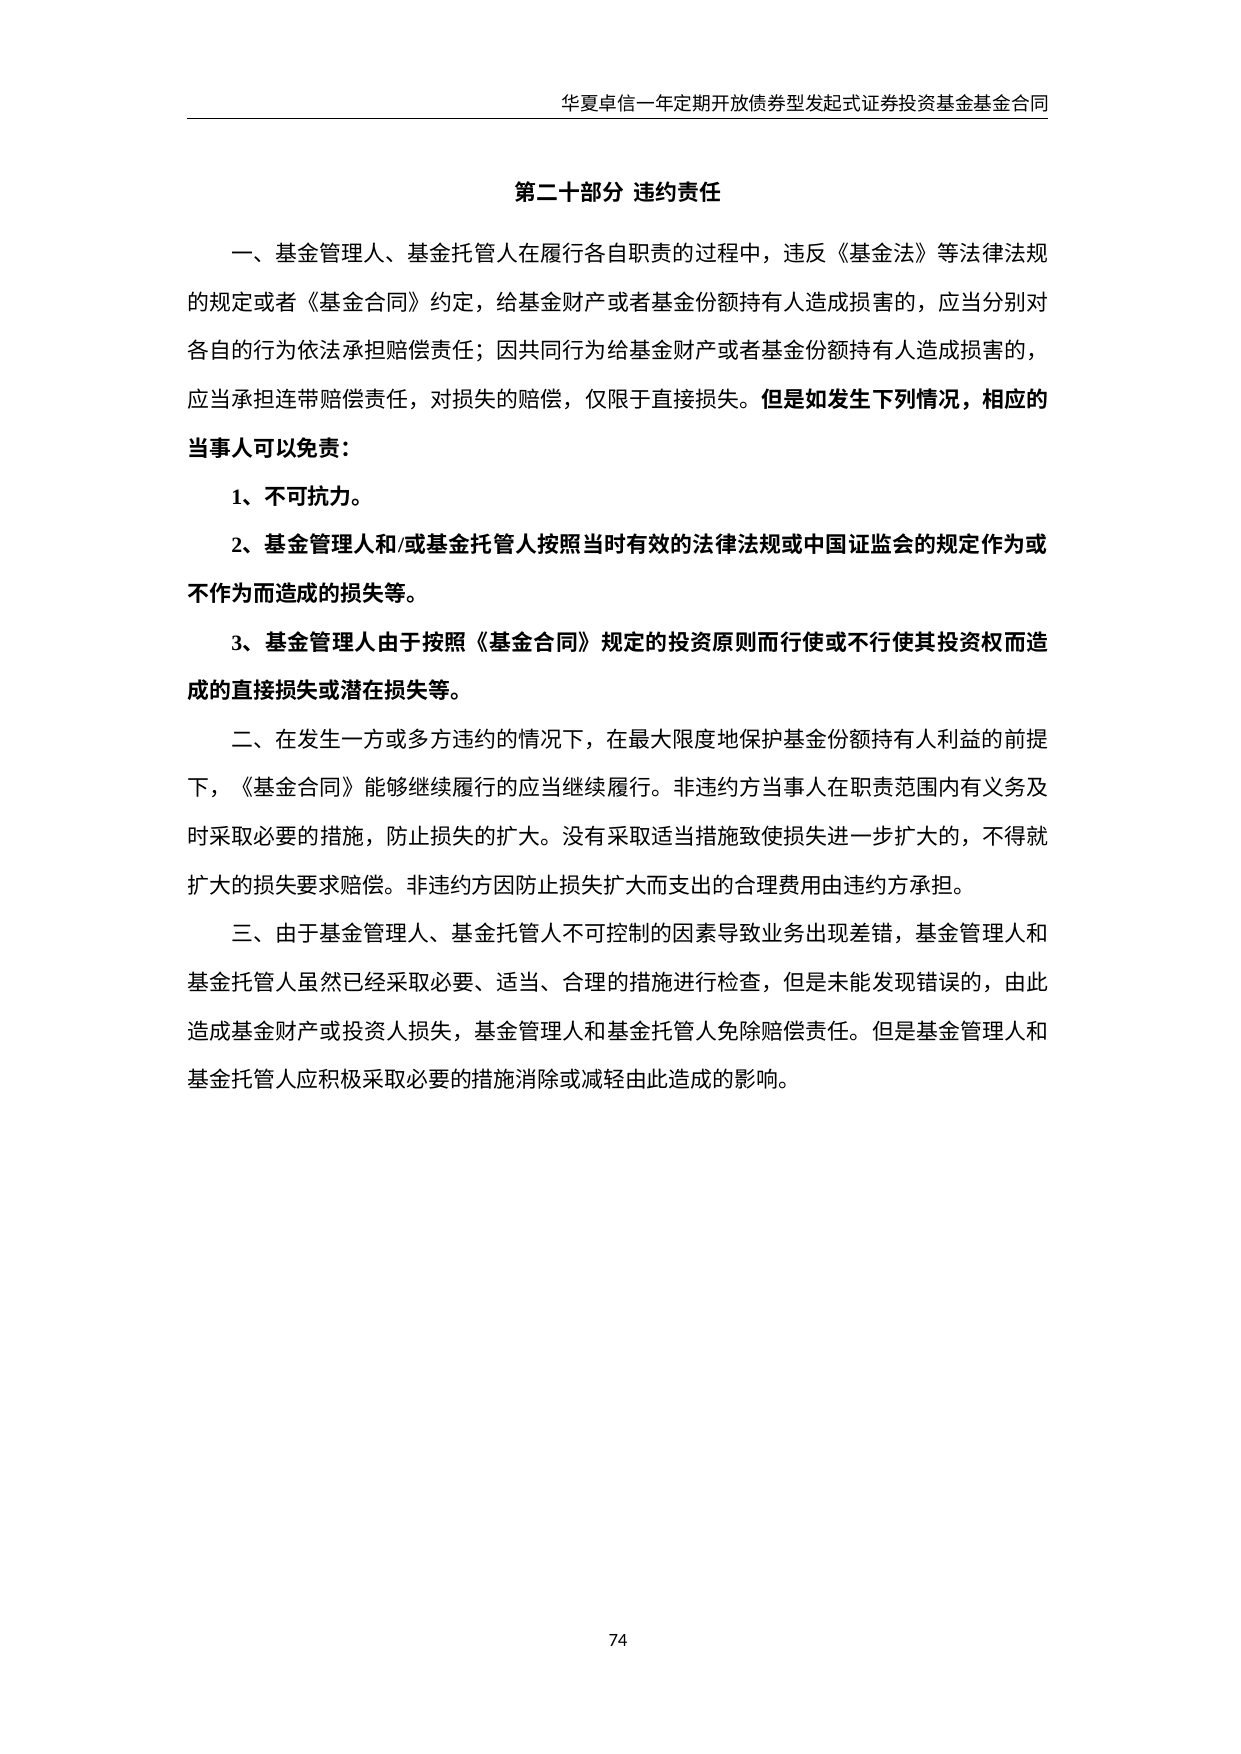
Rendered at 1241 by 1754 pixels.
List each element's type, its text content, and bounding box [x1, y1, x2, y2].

text 一、基金管理人、基金托管人在履行各自职责的过程中，违反《基金法》等法律法规的规定或者《基金合同》约定，给基金财产或者基金份额持有人造成损害的，应当分别对各自的行为依法承担赔偿责任；因共同行为给基金财产或者基金份额持有人造成损害的，应当承担连带赔偿责任，对损失的赔偿，仅限于直接损失。但是如发生下列情况，相应的当事人可以免责： [187, 235, 1048, 463]
subtitle 第二十部分 违约责任 [187, 174, 1048, 207]
text 2、基金管理人和/或基金托管人按照当时有效的法律法规或中国证监会的规定作为或不作为而造成的损失等。 [187, 527, 1048, 608]
text 二、在发生一方或多方违约的情况下，在最大限度地保护基金份额持有人利益的前提下，《基金合同》能够继续履行的应当继续履行。非违约方当事人在职责范围内有义务及时采取必要的措施，防止损失的扩大。没有采取适当措施致使损失进一步扩大的，不得就扩大的损失要求赔偿。非违约方因防止损失扩大而支出的合理费用由违约方承担。 [187, 721, 1048, 900]
text 三、由于基金管理人、基金托管人不可控制的因素导致业务出现差错，基金管理人和基金托管人虽然已经采取必要、适当、合理的措施进行检查，但是未能发现错误的，由此造成基金财产或投资人损失，基金管理人和基金托管人免除赔偿责任。但是基金管理人和基金托管人应积极采取必要的措施消除或减轻由此造成的影响。 [187, 916, 1048, 1094]
text 1、不可抗力。 [187, 479, 1048, 511]
text 3、基金管理人由于按照《基金合同》规定的投资原则而行使或不行使其投资权而造成的直接损失或潜在损失等。 [187, 624, 1048, 705]
